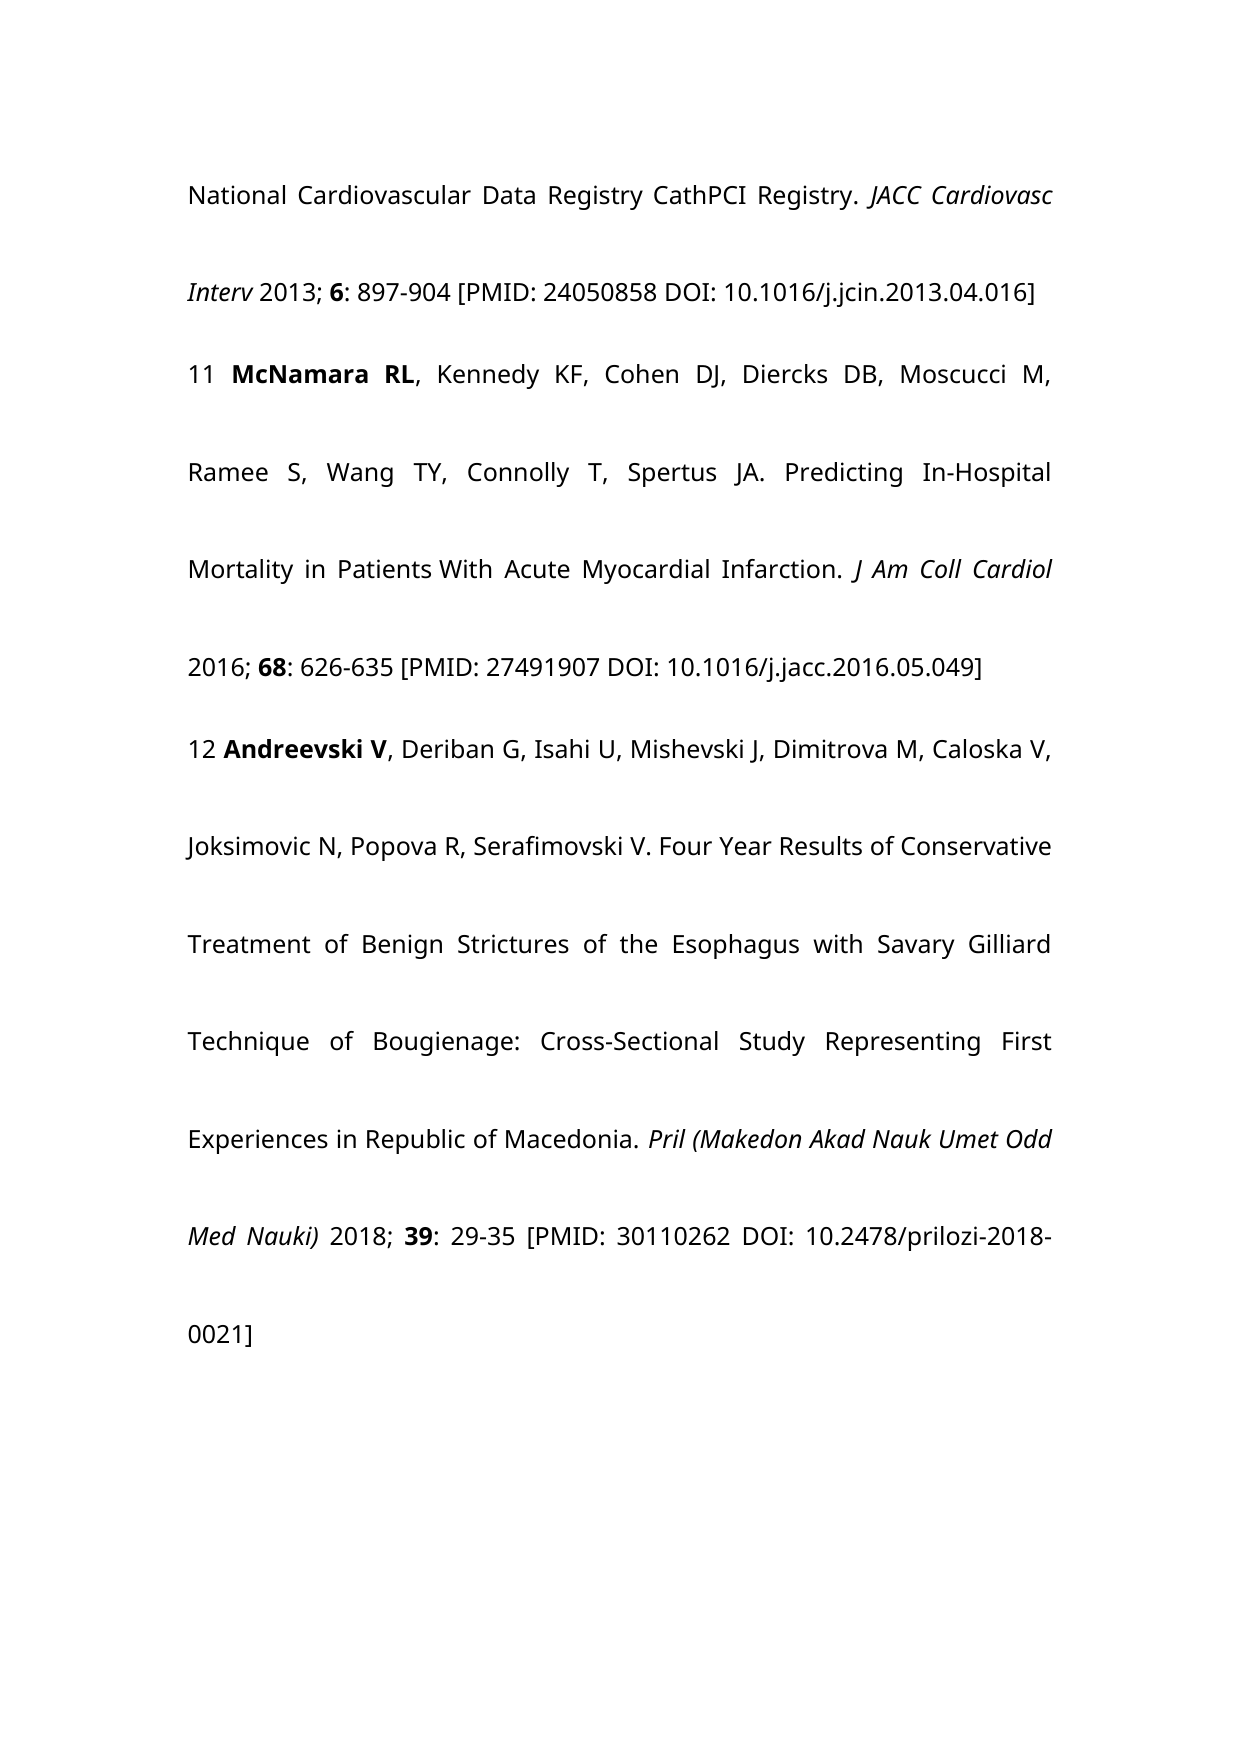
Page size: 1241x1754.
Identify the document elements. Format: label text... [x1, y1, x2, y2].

text 12 Andreevski V, Deriban G, Isahi U, Mishevski J, Dimitrova M, Caloska V, Joksimovic N, Popova R, Serafimovski V. Four Year Results of Conservative Treatment of Benign Strictures of the Esophagus with Savary Gilliard Technique of Bougienage: Cross-Sectional Study Representing First Experiences in Republic of Macedonia. Pril (Makedon Akad Nauk Umet Odd Med Nauki) 2018; 39: 29-35 [PMID: 30110262 DOI: 10.2478/prilozi-2018-0021] [187, 716, 1053, 1366]
text 11 McNamara RL, Kennedy KF, Cohen DJ, Diercks DB, Moscucci M, Ramee S, Wang TY, Connolly T, Spertus JA. Predicting In-Hospital Mortality in Patients With Acute Myocardial Infarction. J Am Coll Cardiol 2016; 68: 626-635 [PMID: 27491907 DOI: 10.1016/j.jacc.2016.05.049] [187, 341, 1053, 699]
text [187, 162, 1053, 324]
